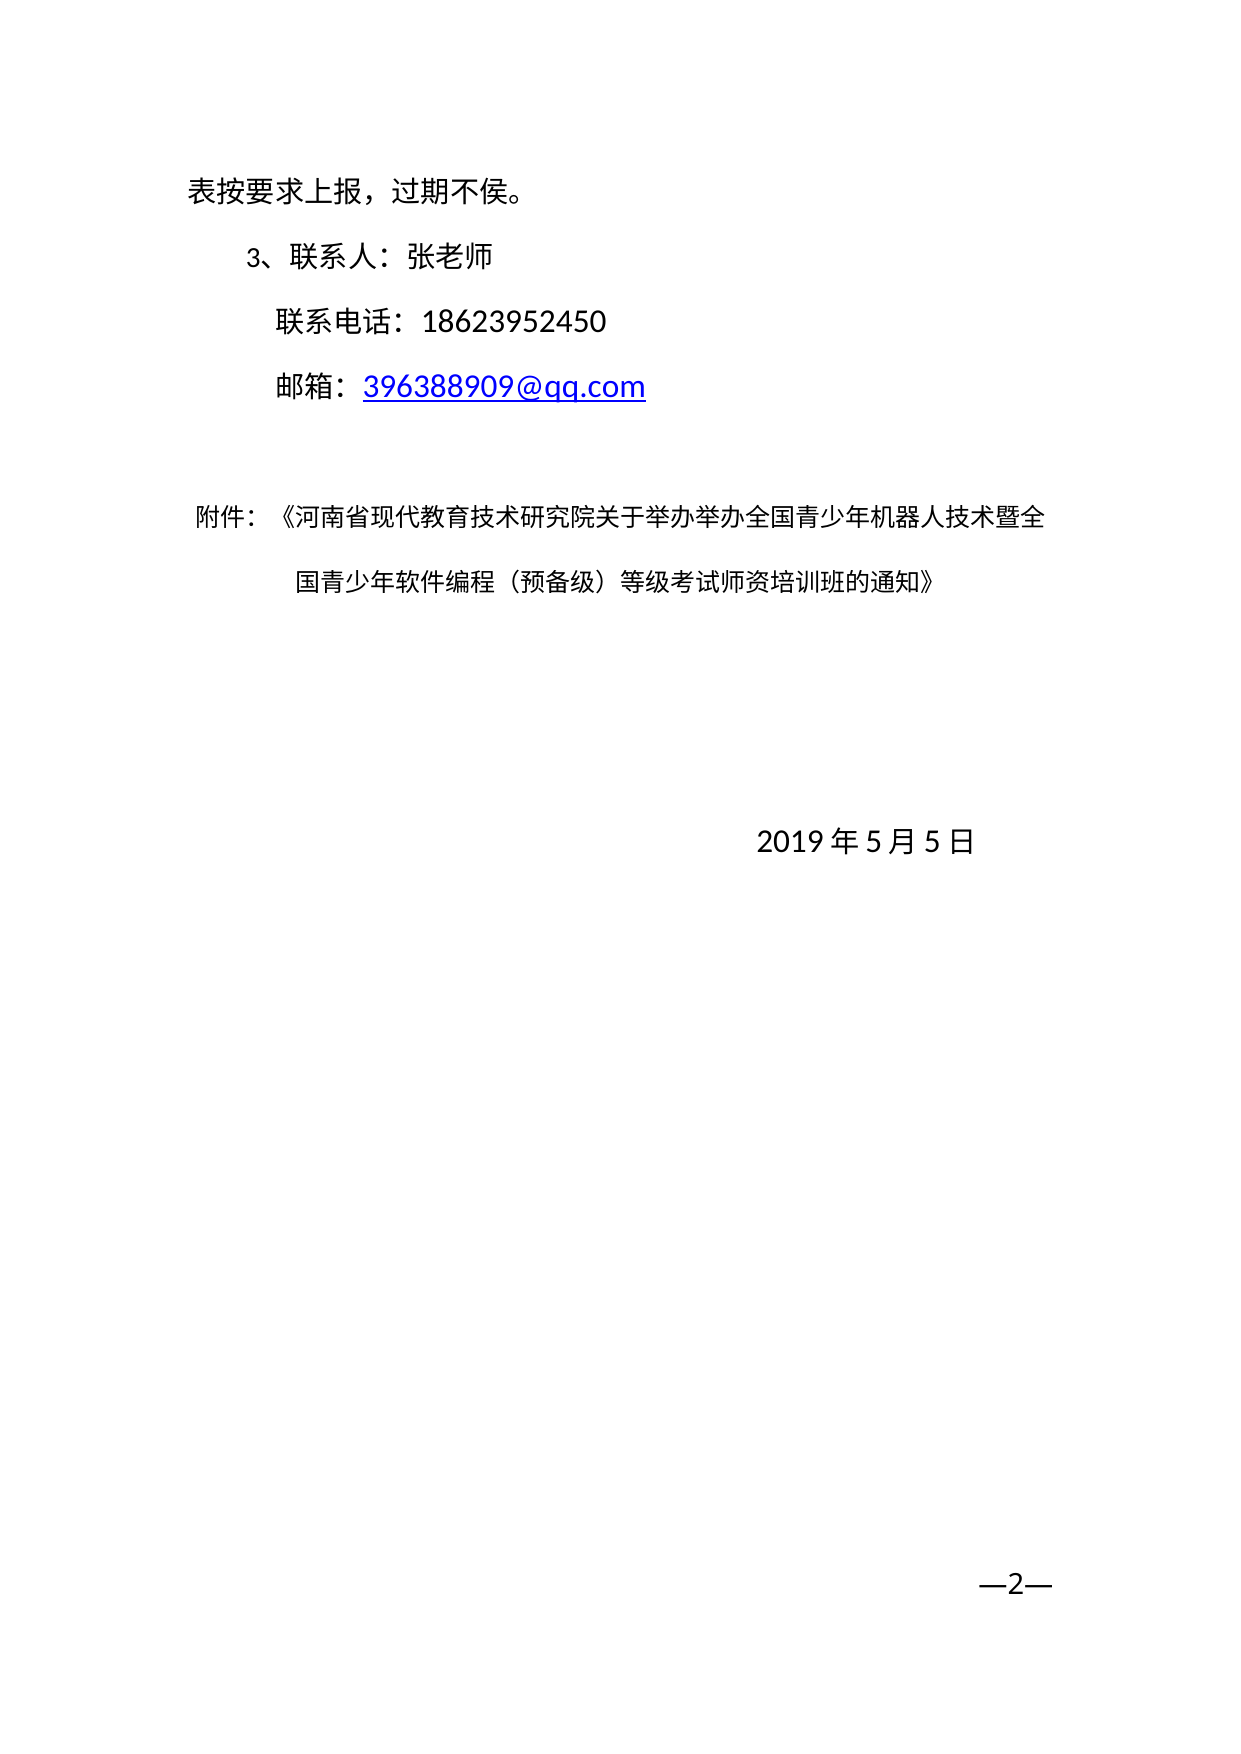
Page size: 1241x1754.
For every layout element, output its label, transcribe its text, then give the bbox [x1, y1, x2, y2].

text 邮箱：396388909@qq.com [187, 353, 1053, 418]
text 2019年5月5日 [712, 808, 1053, 873]
text 附件：《河南省现代教育技术研究院关于举办举办全国青少年机器人技术暨全国青少年软件编程（预备级）等级考试师资培训班的通知》 [187, 483, 1053, 613]
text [187, 158, 1053, 223]
text 3、联系人：张老师 [187, 223, 1053, 288]
text 联系电话：18623952450 [187, 288, 1053, 353]
